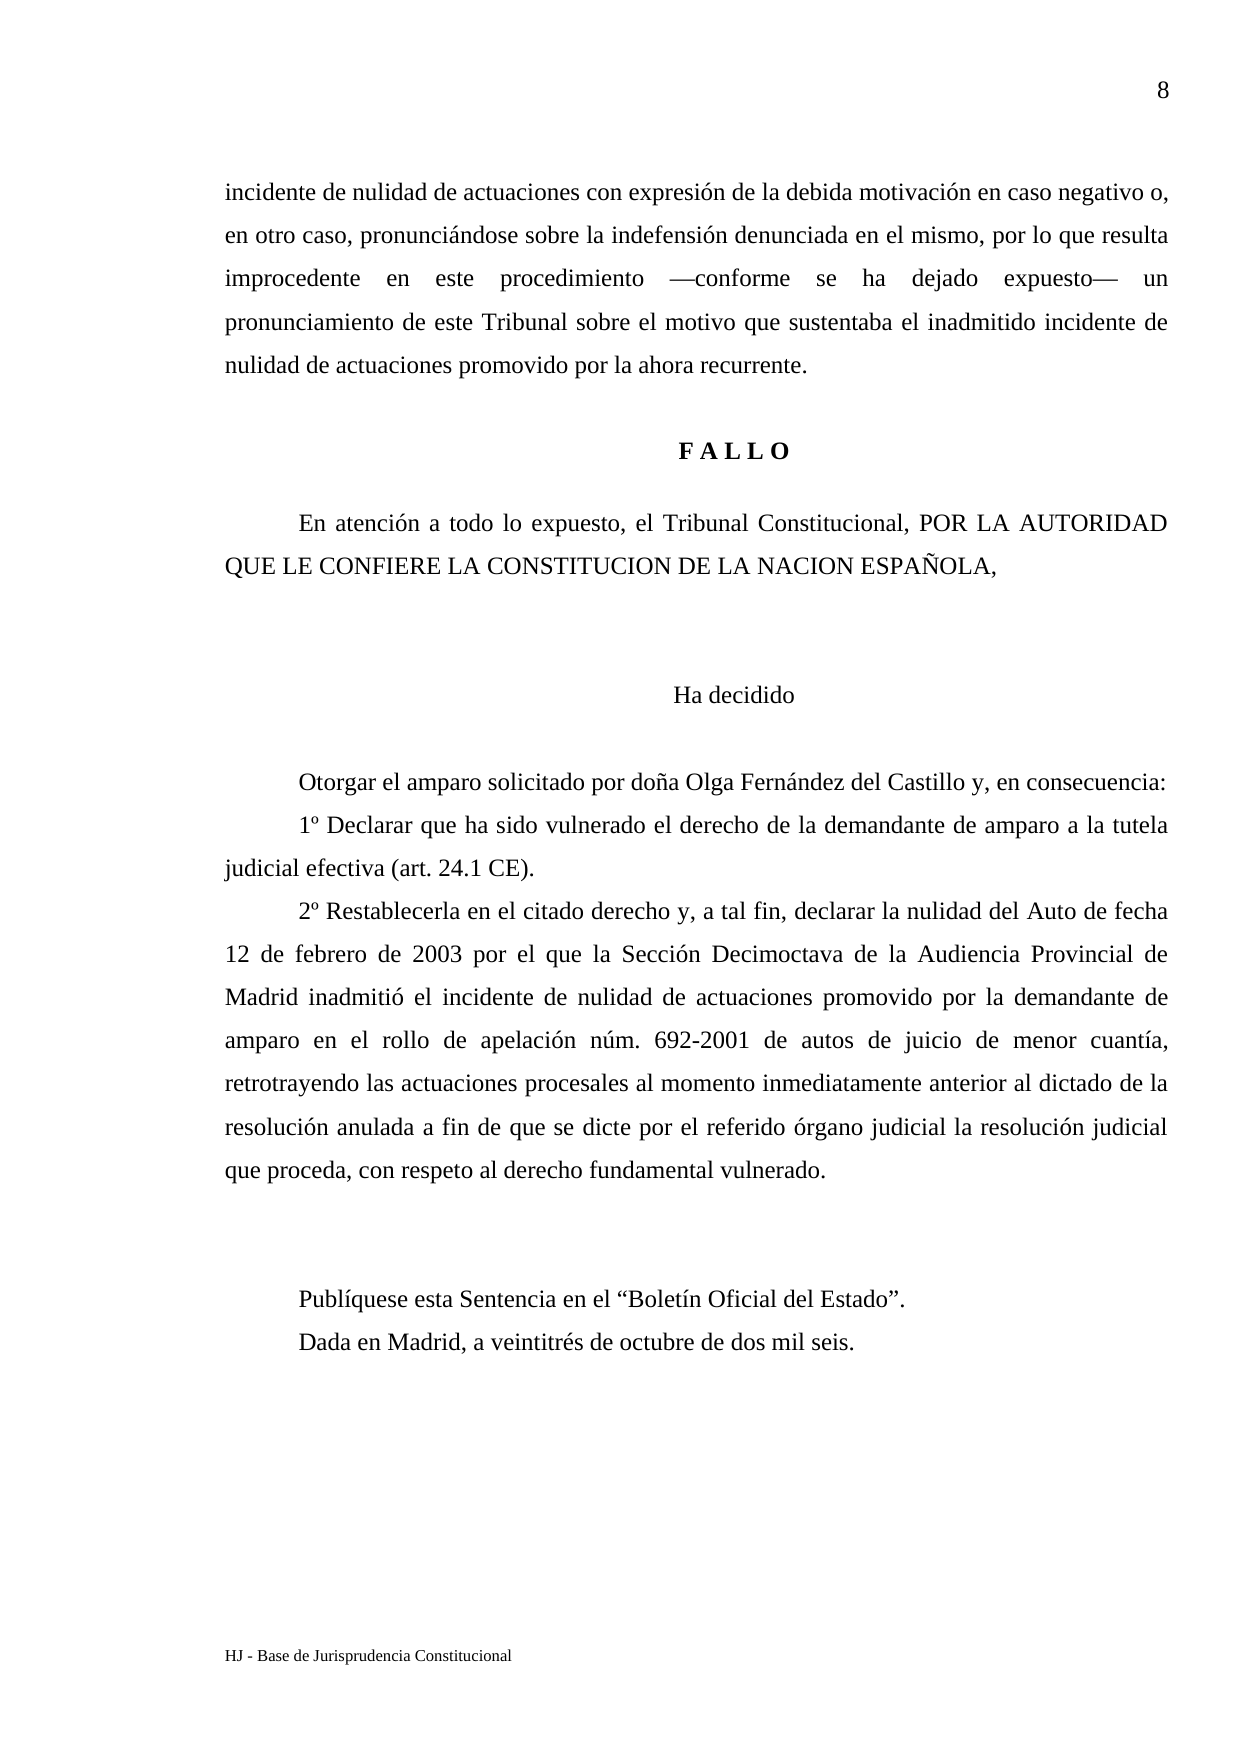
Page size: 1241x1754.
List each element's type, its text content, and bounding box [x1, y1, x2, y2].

text Publíquese esta Sentencia en el “Boletín Oficial del Estado”. [224, 1284, 1169, 1313]
text En atención a todo lo expuesto, el Tribunal Constitucional, POR LA AUTORIDAD QUE LE CONFIERE LA CONSTITUCION DE LA NACION ESPAÑOLA, [224, 508, 1169, 580]
subtitle F A L L O [224, 436, 1169, 465]
text 1º Declarar que ha sido vulnerado el derecho de la demandante de amparo a la tutela judicial efectiva (art. 24.1 CE). [224, 810, 1169, 882]
text Dada en Madrid, a veintitrés de octubre de dos mil seis. [224, 1327, 1169, 1356]
text Ha decidido [224, 680, 1169, 709]
text Otorgar el amparo solicitado por doña Olga Fernández del Castillo y, en consecuencia: [224, 767, 1169, 795]
text 2º Restablecerla en el citado derecho y, a tal fin, declarar la nulidad del Auto de fecha 12 de febrero de 2003 por el que la Sección Decimoctava de la Audiencia Provincial de Madrid inadmitió el incidente de nulidad de actuaciones promovido por la demandante de amparo en el rollo de apelación núm. 692-2001 de autos de juicio de menor cuantía, retrotrayendo las actuaciones procesales al momento inmediatamente anterior al dictado de la resolución anulada a fin de que se dicte por el referido órgano judicial la resolución judicial que proceda, con respeto al derecho fundamental vulnerado. [224, 896, 1169, 1183]
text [224, 177, 1169, 378]
